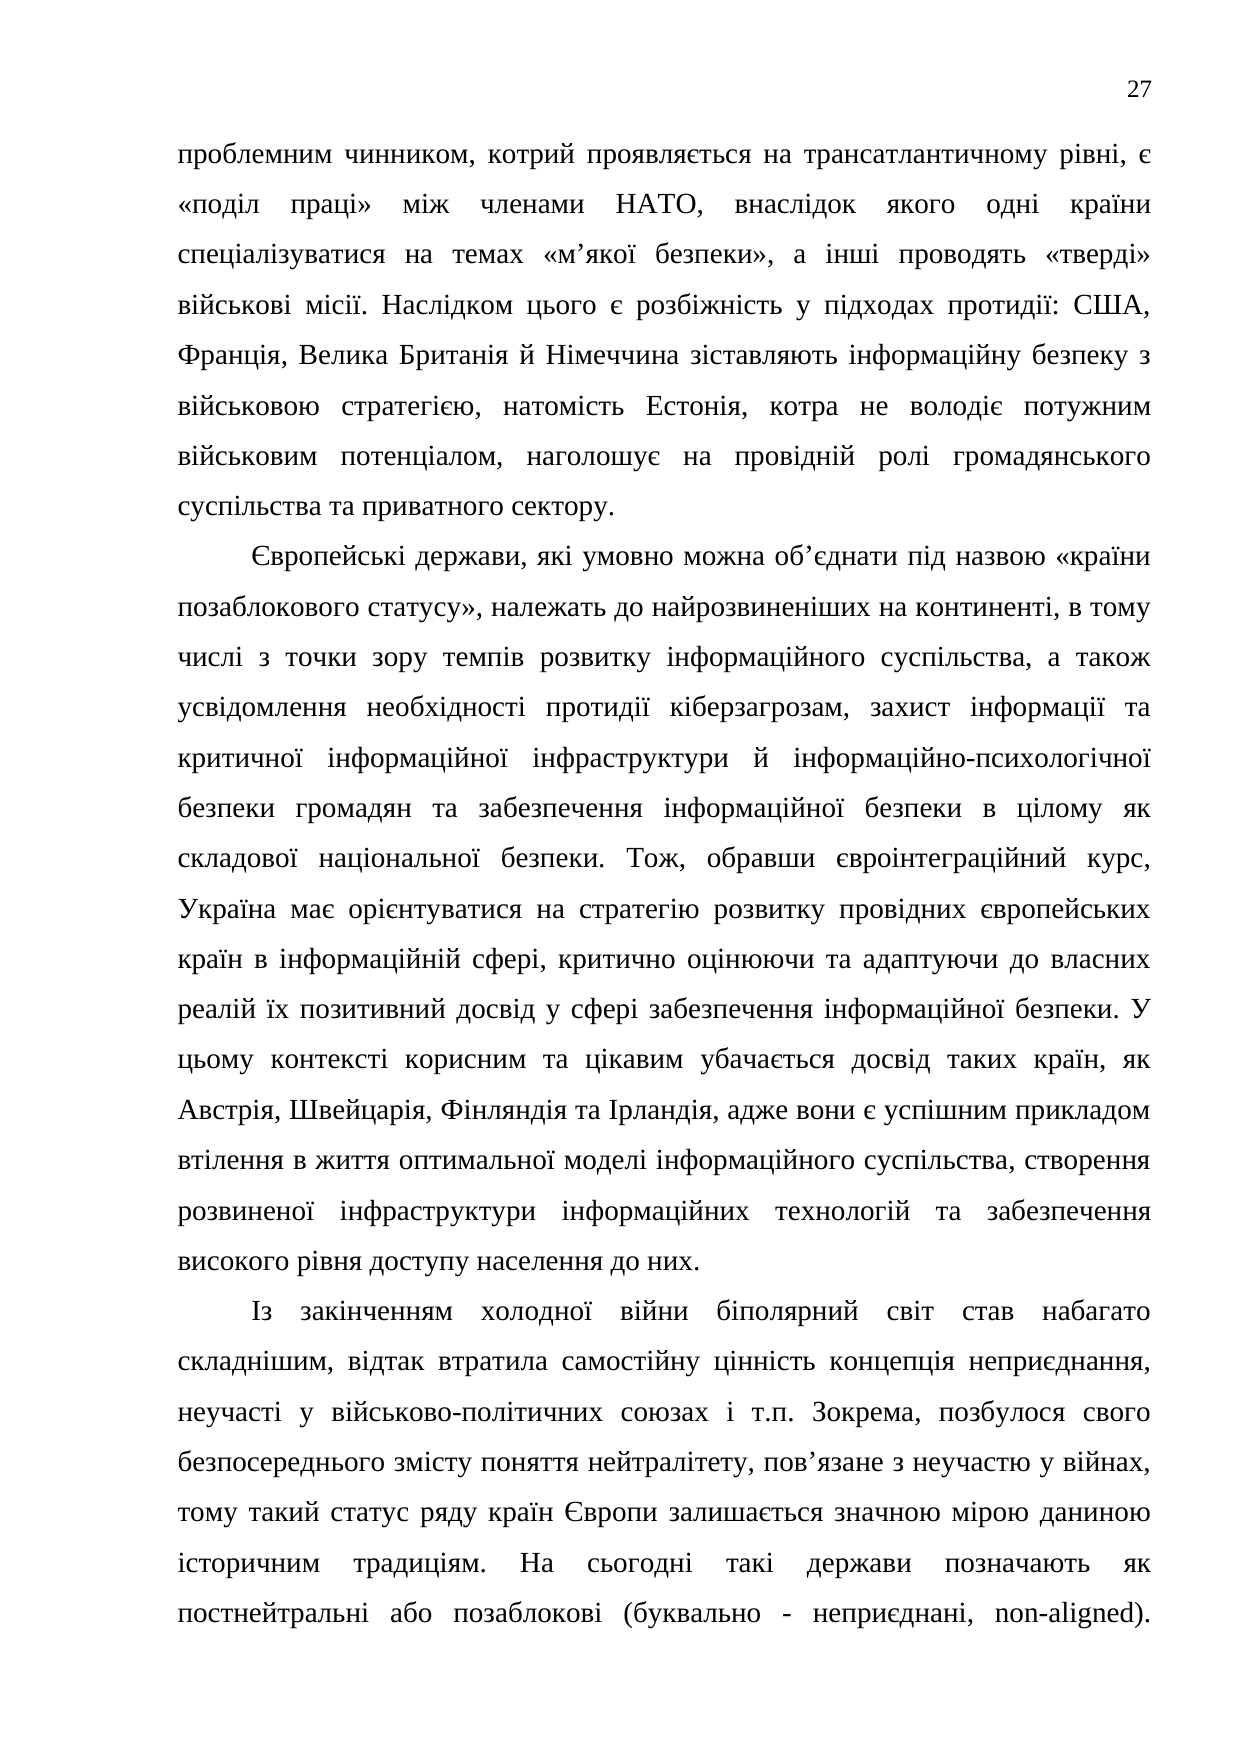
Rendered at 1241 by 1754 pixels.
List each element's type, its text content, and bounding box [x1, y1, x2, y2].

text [177, 136, 1152, 522]
text Європейські держави, які умовно можна об’єднати під назвою «країни позаблокового статусу», належать до найрозвиненіших на континенті, в тому числі з точки зору темпів розвитку інформаційного суспільства, а також усвідомлення необхідності протидії кіберзагрозам, захист інформації та критичної інформаційної інфраструктури й інформаційно-психологічної безпеки громадян та забезпечення інформаційної безпеки в цілому як складової національної безпеки. Тож, обравши євроінтеграційний курс, Україна має орієнтуватися на стратегію розвитку провідних європейських країн в інформаційній сфері, критично оцінюючи та адаптуючи до власних реалій їх позитивний досвід у сфері забезпечення інформаційної безпеки. У цьому контексті корисним та цікавим убачається досвід таких країн, як Австрія, Швейцарія, Фінляндія та Ірландія, адже вони є успішним прикладом втілення в життя оптимальної моделі інформаційного суспільства, створення розвиненої інфраструктури інформаційних технологій та забезпечення високого рівня доступу населення до них. [177, 538, 1152, 1276]
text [177, 1293, 1152, 1629]
